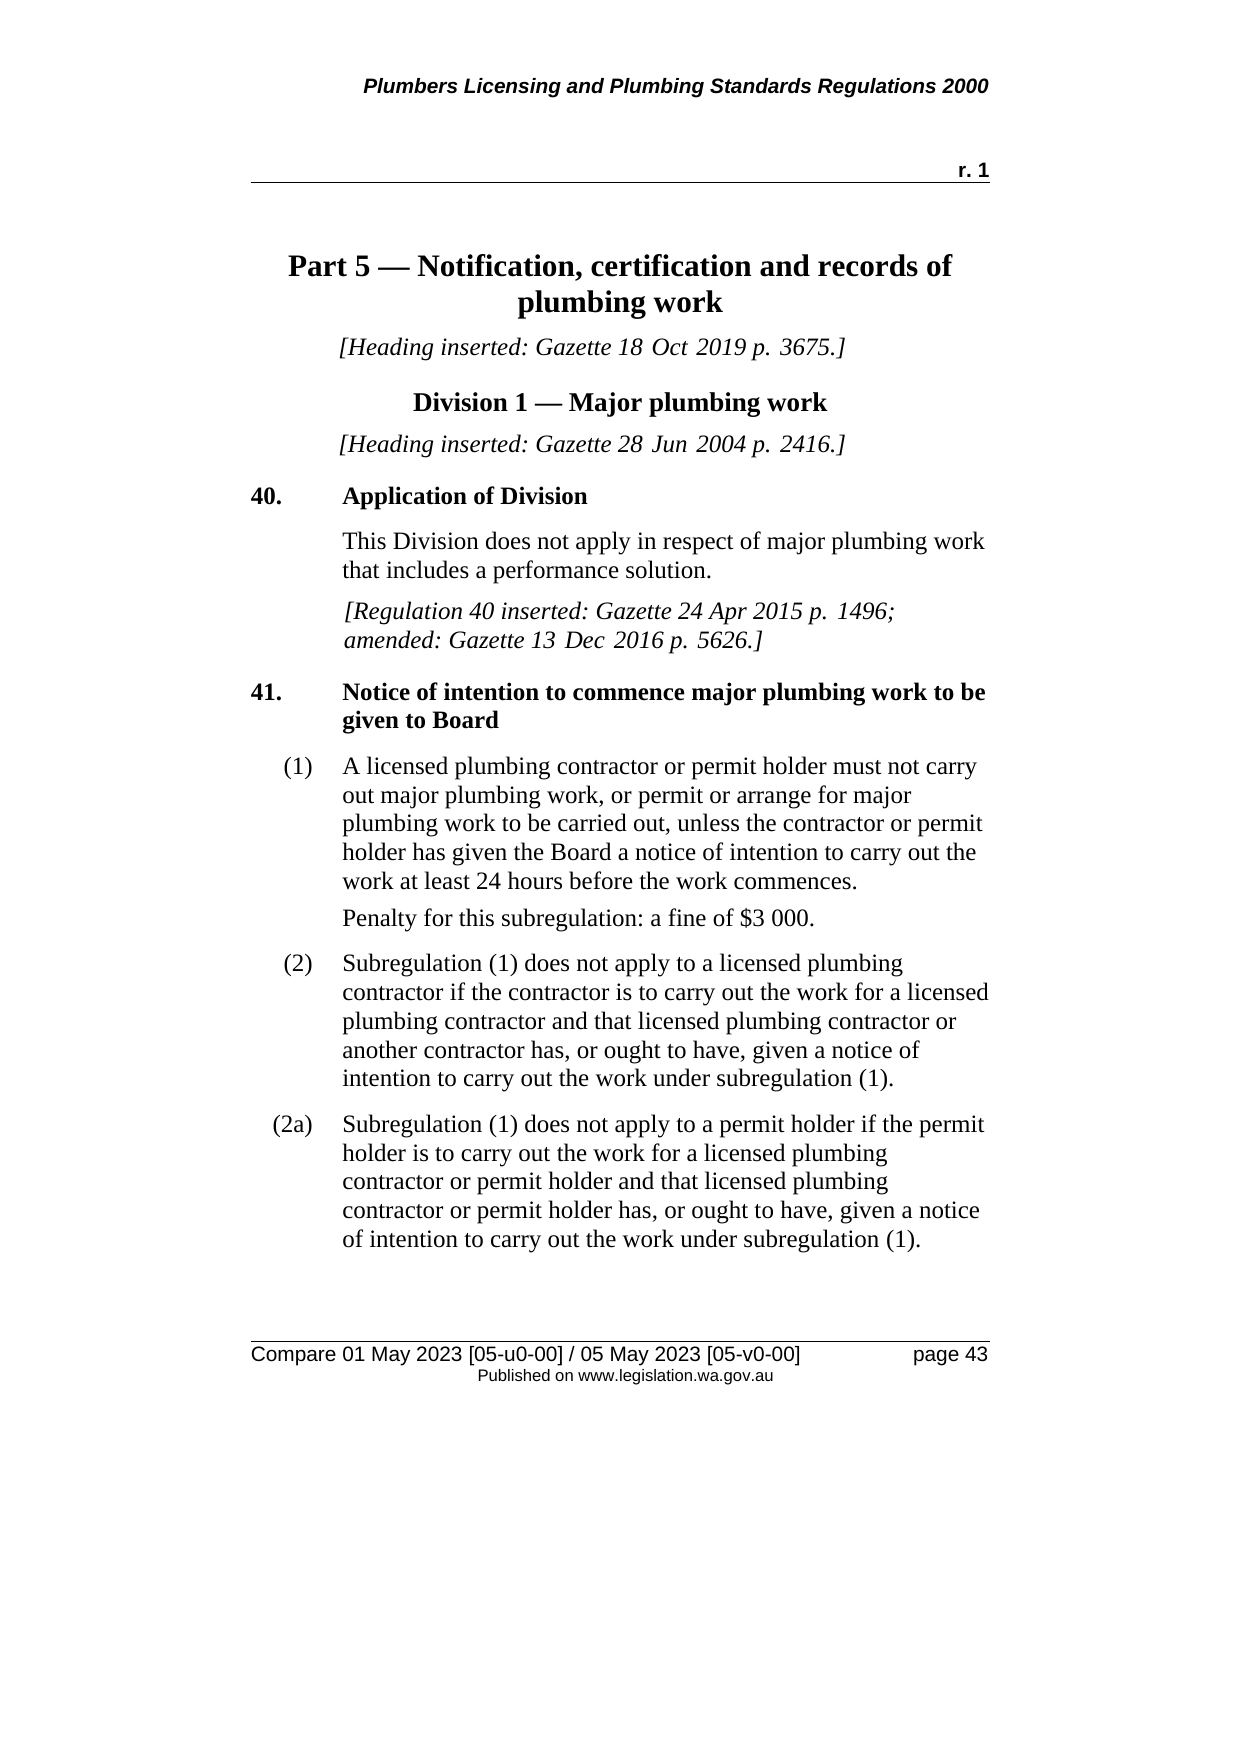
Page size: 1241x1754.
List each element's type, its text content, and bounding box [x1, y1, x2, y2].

text (1) A licensed plumbing contractor or permit holder must not carry out major plumbing work, or permit or arrange for major plumbing work to be carried out, unless the contractor or permit holder has given the Board a notice of intention to carry out the work at least 24 hours before the work commences. [251, 751, 990, 895]
text This Division does not apply in respect of major plumbing work that includes a performance solution. [251, 526, 990, 584]
text (2a) Subregulation (1) does not apply to a permit holder if the permit holder is to carry out the work for a licensed plumbing contractor or permit holder and that licensed plumbing contractor or permit holder has, or ought to have, given a notice of intention to carry out the work under subregulation (1). [251, 1109, 990, 1253]
subtitle Part 5 — Notification, certification and records of plumbing work [251, 247, 990, 319]
subtitle [Heading inserted: Gazette 18 Oct 2019 p. 3675.] [251, 332, 990, 361]
subtitle 40. Application of Division [251, 481, 990, 510]
subtitle Division 1 — Major plumbing work [251, 386, 990, 417]
text [Regulation 40 inserted: Gazette 24 Apr 2015 p. 1496; amended: Gazette 13 Dec 2016 p. 5626.] [251, 596, 990, 654]
text Penalty for this subregulation: a fine of $3 000. [251, 903, 990, 932]
subtitle 41. Notice of intention to commence major plumbing work to be given to Board [251, 677, 990, 734]
subtitle [Heading inserted: Gazette 28 Jun 2004 p. 2416.] [251, 429, 990, 458]
text (2) Subregulation (1) does not apply to a licensed plumbing contractor if the contractor is to carry out the work for a licensed plumbing contractor and that licensed plumbing contractor or another contractor has, or ought to have, given a notice of intention to carry out the work under subregulation (1). [251, 948, 990, 1092]
